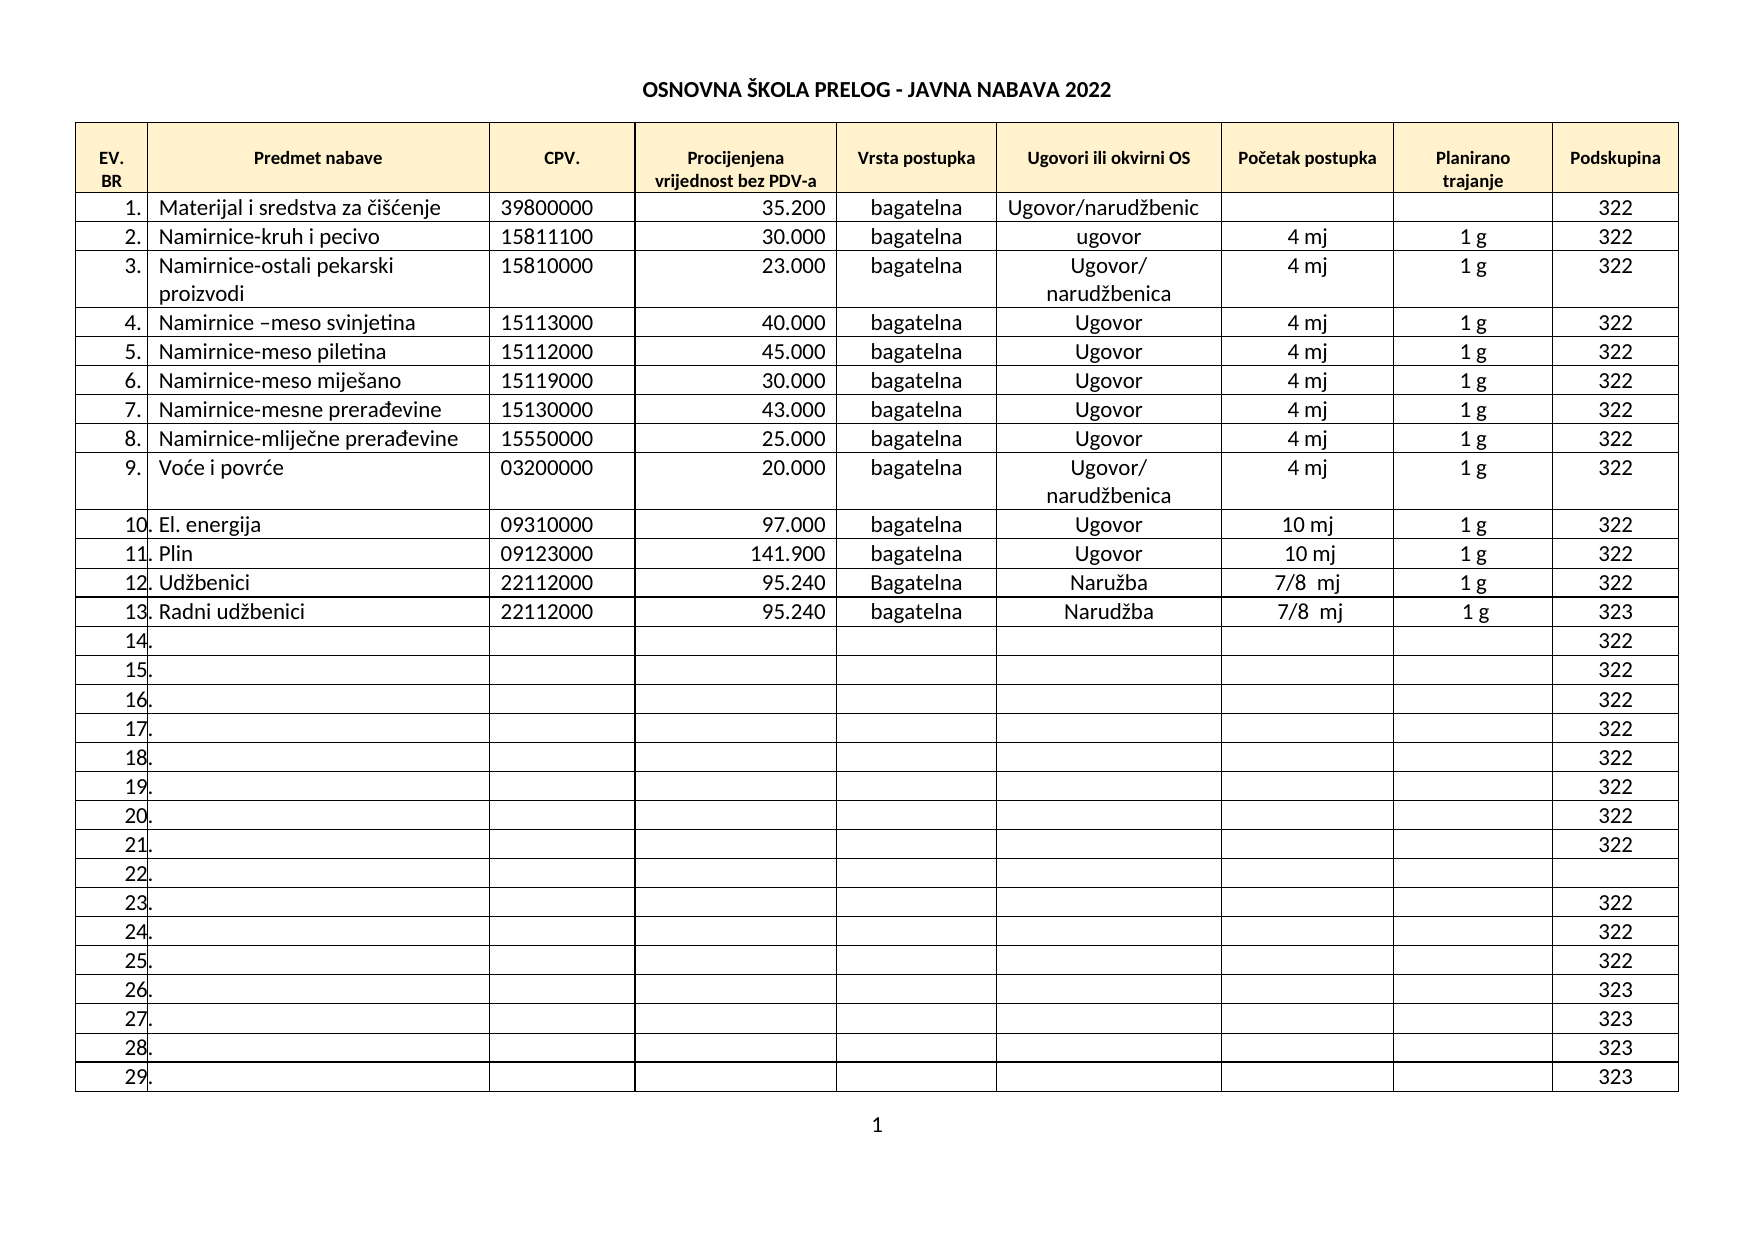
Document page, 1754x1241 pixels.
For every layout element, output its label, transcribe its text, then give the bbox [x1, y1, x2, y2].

table_cell 1 g [1394, 598, 1552, 626]
table_cell 15119000 [490, 366, 634, 394]
table_cell [1222, 685, 1393, 713]
table_cell [997, 859, 1221, 887]
table_cell Plin [148, 539, 489, 567]
table_cell Ugovor/narudžbenica [997, 453, 1221, 509]
table_cell 322 [1553, 801, 1678, 829]
table_cell 322 [1553, 395, 1678, 423]
table_cell 15130000 [490, 395, 634, 423]
table_cell bagatelna [837, 510, 996, 538]
table_cell Namirnice-meso miješano [148, 366, 489, 394]
table_cell [1222, 801, 1393, 829]
table_cell [490, 888, 634, 916]
table_cell [148, 1034, 489, 1061]
table_cell [636, 685, 836, 713]
table_cell [76, 366, 147, 394]
table_cell [76, 251, 147, 307]
table_cell 322 [1553, 251, 1678, 307]
table_cell [636, 772, 836, 800]
table_cell [76, 453, 147, 509]
table_cell [837, 627, 996, 654]
table_cell [490, 627, 634, 654]
table_cell El. energija [148, 510, 489, 538]
table_cell [490, 714, 634, 742]
table_cell [997, 888, 1221, 916]
table_cell 322 [1553, 743, 1678, 771]
table_cell [76, 830, 147, 858]
table_cell [148, 946, 489, 974]
table_cell 97.000 [636, 510, 836, 538]
table_cell 4 mj [1222, 424, 1393, 452]
table_cell Ugovor [997, 510, 1221, 538]
table_cell 03200000 [490, 453, 634, 509]
table_cell Namirnice-mesne prerađevine [148, 395, 489, 423]
table_cell [837, 714, 996, 742]
table_cell [1222, 830, 1393, 858]
table_header Procijenjena vrijednost bez PDV-a [636, 123, 836, 192]
table_cell [997, 830, 1221, 858]
table_cell [1222, 627, 1393, 654]
table_cell [76, 308, 147, 336]
table_cell Ugovor [997, 424, 1221, 452]
table_cell 141.900 [636, 539, 836, 567]
table_cell [1222, 772, 1393, 800]
table_cell [636, 859, 836, 887]
table_cell [636, 627, 836, 654]
table_cell [837, 830, 996, 858]
table_cell Ugovor [997, 366, 1221, 394]
table_cell 1 g [1394, 539, 1552, 567]
table_cell [636, 1004, 836, 1032]
table_header Ugovori ili okvirni OS [997, 123, 1221, 192]
table_cell 1 g [1394, 222, 1552, 250]
table_cell [837, 772, 996, 800]
table_cell [636, 830, 836, 858]
table_header Predmet nabave [148, 123, 489, 192]
table_cell Ugovor [997, 539, 1221, 567]
table_cell 1 g [1394, 569, 1552, 596]
table_cell [636, 714, 836, 742]
table_cell [490, 917, 634, 945]
table_cell bagatelna [837, 251, 996, 307]
table_cell 15810000 [490, 251, 634, 307]
table_cell Ugovor [997, 308, 1221, 336]
table_cell 10 mj [1222, 539, 1393, 567]
table_cell Bagatelna [837, 569, 996, 596]
table_cell bagatelna [837, 222, 996, 250]
table_cell [997, 714, 1221, 742]
table_cell [1222, 193, 1393, 221]
table_cell [837, 917, 996, 945]
table_cell [1394, 917, 1552, 945]
table_cell 1 g [1394, 510, 1552, 538]
table_cell 1 g [1394, 366, 1552, 394]
table_cell [997, 685, 1221, 713]
table_cell [837, 975, 996, 1003]
table_cell Namirnice –meso svinjetina [148, 308, 489, 336]
table_cell [76, 975, 147, 1003]
table_cell 322 [1553, 308, 1678, 336]
table_cell [636, 656, 836, 684]
table_cell Namirnice-kruh i pecivo [148, 222, 489, 250]
table_cell Ugovor [997, 395, 1221, 423]
table_cell [490, 801, 634, 829]
table_cell 43.000 [636, 395, 836, 423]
table_cell [148, 1004, 489, 1032]
table_cell 323 [1553, 1063, 1678, 1091]
table_cell [1222, 656, 1393, 684]
table_cell [490, 859, 634, 887]
table_cell [76, 627, 147, 654]
table_cell 322 [1553, 917, 1678, 945]
table_cell 95.240 [636, 569, 836, 596]
table_cell 1 g [1394, 337, 1552, 365]
table_cell Naružba [997, 569, 1221, 596]
table_cell [636, 975, 836, 1003]
table_cell [1394, 627, 1552, 654]
table_cell 4 mj [1222, 395, 1393, 423]
table_cell [1394, 1004, 1552, 1032]
table_cell [148, 772, 489, 800]
table_cell [997, 743, 1221, 771]
table_header EV. BR [76, 123, 147, 192]
table_cell [837, 946, 996, 974]
table_cell [490, 830, 634, 858]
table_cell [636, 801, 836, 829]
table_cell [148, 656, 489, 684]
table_cell 4 mj [1222, 308, 1393, 336]
table_cell [997, 917, 1221, 945]
table_cell [76, 395, 147, 423]
table_cell [837, 685, 996, 713]
table_cell bagatelna [837, 395, 996, 423]
table_cell 20.000 [636, 453, 836, 509]
table_cell [148, 859, 489, 887]
table_cell [1394, 946, 1552, 974]
table_cell [76, 1063, 147, 1091]
table_cell Namirnice-meso piletina [148, 337, 489, 365]
table_cell [1222, 859, 1393, 887]
table_cell [148, 714, 489, 742]
table_cell 1 g [1394, 453, 1552, 509]
table_cell 322 [1553, 569, 1678, 596]
table_cell 4 mj [1222, 453, 1393, 509]
table_cell Namirnice-ostali pekarski proizvodi [148, 251, 489, 307]
table_cell [1394, 656, 1552, 684]
table_cell [1394, 801, 1552, 829]
table_cell 322 [1553, 685, 1678, 713]
table_cell [636, 917, 836, 945]
table_cell bagatelna [837, 337, 996, 365]
table_cell [1394, 685, 1552, 713]
table_cell [490, 946, 634, 974]
table_cell [148, 685, 489, 713]
table_cell [1394, 714, 1552, 742]
table_cell Ugovor [997, 337, 1221, 365]
table_cell [837, 859, 996, 887]
table_cell 7/8 mj [1222, 569, 1393, 596]
table_cell Udžbenici [148, 569, 489, 596]
table_cell [76, 193, 147, 221]
table_header Planirano trajanje [1394, 123, 1552, 192]
table_cell [636, 946, 836, 974]
table_cell [76, 743, 147, 771]
table_cell 322 [1553, 337, 1678, 365]
table_cell [636, 743, 836, 771]
table_cell [997, 975, 1221, 1003]
table_cell 23.000 [636, 251, 836, 307]
table_cell 322 [1553, 510, 1678, 538]
table_cell [76, 569, 147, 596]
table_cell Materijal i sredstva za čišćenje [148, 193, 489, 221]
table_cell [1222, 917, 1393, 945]
table_cell Narudžba [997, 598, 1221, 626]
table_cell [1394, 743, 1552, 771]
table_cell 25.000 [636, 424, 836, 452]
table_cell [837, 743, 996, 771]
table_cell [490, 975, 634, 1003]
table_cell [1394, 830, 1552, 858]
table_cell [76, 714, 147, 742]
table_cell Radni udžbenici [148, 598, 489, 626]
table_cell 4 mj [1222, 366, 1393, 394]
table_cell [148, 801, 489, 829]
table_cell 323 [1553, 1034, 1678, 1061]
table_cell 45.000 [636, 337, 836, 365]
table_cell 323 [1553, 975, 1678, 1003]
table_cell [1394, 888, 1552, 916]
table_cell 4 mj [1222, 337, 1393, 365]
table_cell [1394, 772, 1552, 800]
table_cell 22112000 [490, 569, 634, 596]
table_cell 35.200 [636, 193, 836, 221]
table_cell [997, 946, 1221, 974]
table_cell 10 mj [1222, 510, 1393, 538]
table_cell [490, 1063, 634, 1091]
table_cell [490, 656, 634, 684]
table_cell [76, 510, 147, 538]
table_cell [1394, 1063, 1552, 1091]
table_cell bagatelna [837, 308, 996, 336]
table_cell [76, 1034, 147, 1061]
table_cell [76, 1004, 147, 1032]
table_cell [76, 917, 147, 945]
table_cell 22112000 [490, 598, 634, 626]
table_cell [837, 656, 996, 684]
table_cell [490, 685, 634, 713]
table_cell [490, 772, 634, 800]
table_cell 30.000 [636, 222, 836, 250]
table_header Vrsta postupka [837, 123, 996, 192]
table_cell [148, 627, 489, 654]
table_cell [490, 1034, 634, 1061]
table_cell Namirnice-mliječne prerađevine [148, 424, 489, 452]
table_header Početak postupka [1222, 123, 1393, 192]
table_cell [837, 1063, 996, 1091]
table_cell 322 [1553, 424, 1678, 452]
table_cell [148, 888, 489, 916]
table_cell [1394, 859, 1552, 887]
table_cell [76, 859, 147, 887]
table_cell ugovor [997, 222, 1221, 250]
table_cell 39800000 [490, 193, 634, 221]
table_header Podskupina [1553, 123, 1678, 192]
table_cell [1222, 714, 1393, 742]
table_cell 4 mj [1222, 251, 1393, 307]
table_cell 1 g [1394, 395, 1552, 423]
table_cell 323 [1553, 598, 1678, 626]
table_cell [837, 1004, 996, 1032]
table_cell [1222, 975, 1393, 1003]
table_cell bagatelna [837, 598, 996, 626]
table_cell [490, 743, 634, 771]
table_cell [148, 917, 489, 945]
table_cell 15113000 [490, 308, 634, 336]
table_cell [76, 888, 147, 916]
table_cell bagatelna [837, 366, 996, 394]
table_cell Ugovor/narudžbenic [997, 193, 1221, 221]
table_cell 40.000 [636, 308, 836, 336]
table_cell 322 [1553, 366, 1678, 394]
table_cell 322 [1553, 656, 1678, 684]
table_cell 30.000 [636, 366, 836, 394]
table_cell 15811100 [490, 222, 634, 250]
table_cell 322 [1553, 539, 1678, 567]
table_cell [148, 975, 489, 1003]
table_cell [76, 685, 147, 713]
table_cell 322 [1553, 888, 1678, 916]
table_cell 322 [1553, 193, 1678, 221]
table_cell [636, 888, 836, 916]
table_cell [1222, 888, 1393, 916]
table_cell [997, 772, 1221, 800]
table_cell [837, 888, 996, 916]
table_cell 15112000 [490, 337, 634, 365]
table_cell 322 [1553, 222, 1678, 250]
table_cell [997, 656, 1221, 684]
table_cell [837, 801, 996, 829]
table_cell [76, 598, 147, 626]
table_cell 322 [1553, 627, 1678, 654]
table_cell [76, 539, 147, 567]
table_cell Ugovor/narudžbenica [997, 251, 1221, 307]
table_cell 1 g [1394, 251, 1552, 307]
table_cell [76, 946, 147, 974]
table_cell [76, 337, 147, 365]
table_cell [76, 772, 147, 800]
table_cell [997, 1004, 1221, 1032]
table_cell [148, 1063, 489, 1091]
table_cell 4 mj [1222, 222, 1393, 250]
table_cell 09310000 [490, 510, 634, 538]
table_cell [1394, 975, 1552, 1003]
table_cell [837, 1034, 996, 1061]
table_cell 322 [1553, 830, 1678, 858]
table_cell 1 g [1394, 424, 1552, 452]
table_cell [1222, 743, 1393, 771]
table_cell [1222, 1063, 1393, 1091]
table_cell [997, 1034, 1221, 1061]
table_cell [76, 222, 147, 250]
table_cell 322 [1553, 714, 1678, 742]
table_cell 322 [1553, 946, 1678, 974]
text OSNOVNA ŠKOLA PRELOG - JAVNA NABAVA 2022 [75, 75, 1679, 103]
table_cell 323 [1553, 1004, 1678, 1032]
table_cell [76, 656, 147, 684]
table_cell [1222, 946, 1393, 974]
table_cell 15550000 [490, 424, 634, 452]
table_cell bagatelna [837, 424, 996, 452]
table_cell [148, 743, 489, 771]
table_cell 09123000 [490, 539, 634, 567]
table_cell [1553, 859, 1678, 887]
table_cell [636, 1034, 836, 1061]
table_cell [1394, 1034, 1552, 1061]
table_cell [636, 1063, 836, 1091]
table_cell [1222, 1004, 1393, 1032]
table_cell [997, 627, 1221, 654]
table_cell bagatelna [837, 193, 996, 221]
table_cell 7/8 mj [1222, 598, 1393, 626]
table_cell [1394, 193, 1552, 221]
table_cell bagatelna [837, 539, 996, 567]
table_cell 322 [1553, 453, 1678, 509]
table_cell [1222, 1034, 1393, 1061]
table_cell 322 [1553, 772, 1678, 800]
table_cell [76, 424, 147, 452]
table_cell [997, 801, 1221, 829]
table_cell 95.240 [636, 598, 836, 626]
table_cell [490, 1004, 634, 1032]
table_cell bagatelna [837, 453, 996, 509]
table_cell [76, 801, 147, 829]
table_cell Voće i povrće [148, 453, 489, 509]
table_header CPV. [490, 123, 634, 192]
table_cell [997, 1063, 1221, 1091]
table_cell [148, 830, 489, 858]
table_cell 1 g [1394, 308, 1552, 336]
